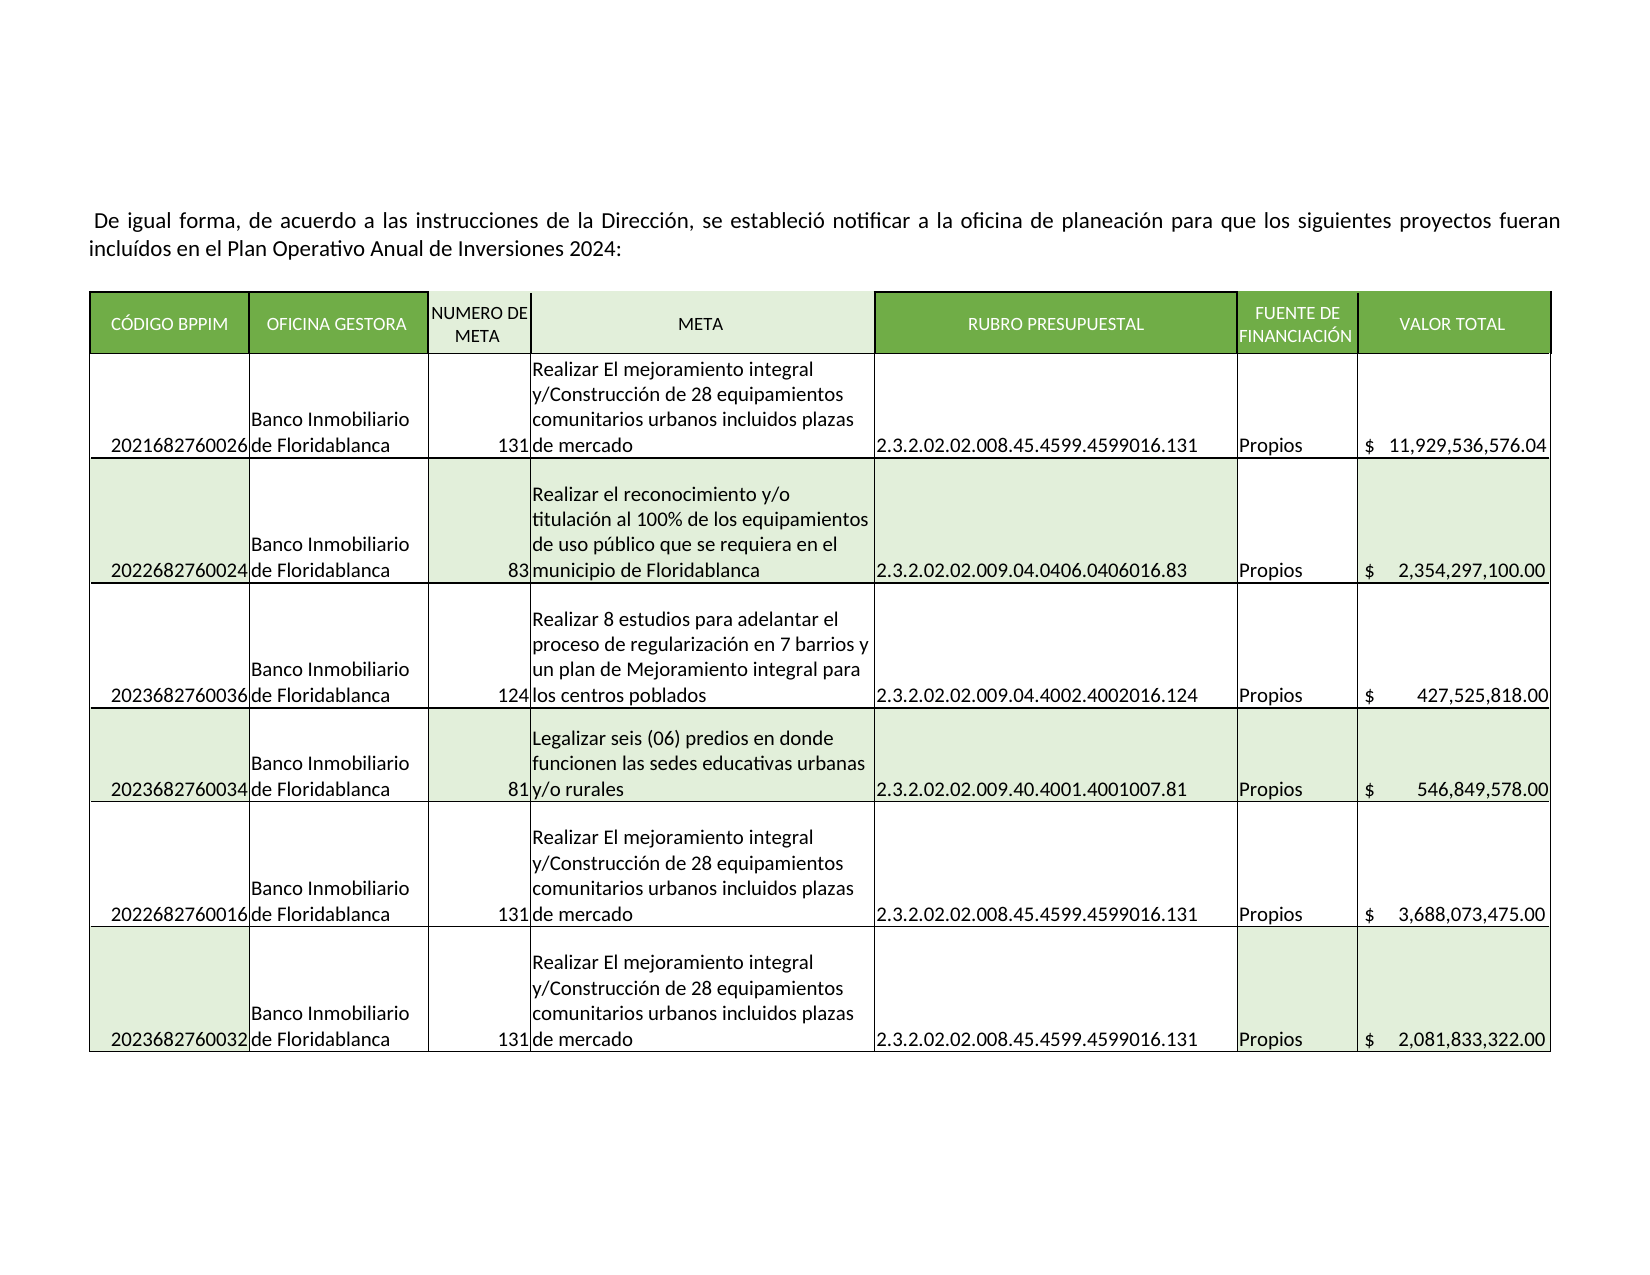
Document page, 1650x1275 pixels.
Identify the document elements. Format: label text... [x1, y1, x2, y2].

table_cell 2.3.2.02.02.008.45.4599.4599016.131 [875, 354, 1237, 457]
table_cell Propios [1238, 584, 1357, 707]
table_cell Legalizar seis (06) predios en donde funcionen las sedes educativas urbanas y/o rurales [531, 709, 874, 801]
table_cell 2023682760034 [90, 707, 249, 801]
table_cell $ 3,688,073,475.00 [1358, 801, 1550, 926]
table_cell 2.3.2.02.02.008.45.4599.4599016.131 [875, 927, 1237, 1051]
table_cell Realizar 8 estudios para adelantar el proceso de regularización en 7 barrios y un plan de Mejoramiento integral para los centros poblados [531, 584, 874, 707]
table_header NUMERO DE META [429, 291, 531, 353]
table_cell 2.3.2.02.02.009.04.0406.0406016.83 [875, 459, 1237, 582]
table_cell Banco Inmobiliario de Floridablanca [250, 584, 428, 707]
table_header CÓDIGO BPPIM [91, 293, 248, 353]
table_cell 2021682760026 [90, 354, 249, 457]
table_cell Propios [1238, 927, 1357, 1051]
table_cell 2023682760032 [90, 926, 249, 1051]
table_cell $ 427,525,818.00 [1358, 583, 1550, 707]
table_header FUENTE DE FINANCIACIÓN [1238, 291, 1358, 353]
table_cell 2.3.2.02.02.008.45.4599.4599016.131 [875, 802, 1237, 926]
table_cell 2022682760024 [90, 458, 249, 582]
table_cell $ 2,354,297,100.00 [1358, 458, 1550, 582]
table_cell $ 11,929,536,576.04 [1358, 353, 1550, 457]
table_cell $ 546,849,578.00 [1358, 707, 1550, 801]
table_header META [531, 291, 874, 353]
table_cell Banco Inmobiliario de Floridablanca [250, 354, 428, 457]
table_cell Realizar el reconocimiento y/o titulación al 100% de los equipamientos de uso público que se requiera en el municipio de Floridablanca [531, 459, 874, 582]
table_cell 2023682760036 [90, 583, 249, 707]
table_header RUBRO PRESUPUESTAL [876, 293, 1236, 353]
table_cell Realizar El mejoramiento integral y/Construcción de 28 equipamientos comunitarios urbanos incluidos plazas de mercado [531, 802, 874, 926]
table_cell 81 [429, 709, 530, 801]
table_cell Realizar El mejoramiento integral y/Construcción de 28 equipamientos comunitarios urbanos incluidos plazas de mercado [531, 927, 874, 1051]
table_header OFICINA GESTORA [250, 293, 427, 353]
table_cell Propios [1238, 459, 1357, 582]
table_header VALOR TOTAL [1358, 291, 1550, 353]
table_cell Propios [1238, 354, 1357, 457]
table_cell Propios [1238, 709, 1357, 801]
table_cell 131 [429, 802, 530, 926]
table_cell $ 2,081,833,322.00 [1358, 926, 1550, 1051]
table_cell Propios [1238, 802, 1357, 926]
table_cell 131 [429, 927, 530, 1051]
table_cell 2.3.2.02.02.009.04.4002.4002016.124 [875, 584, 1237, 707]
table_cell Realizar El mejoramiento integral y/Construcción de 28 equipamientos comunitarios urbanos incluidos plazas de mercado [531, 354, 874, 457]
table_cell Banco Inmobiliario de Floridablanca [250, 459, 428, 582]
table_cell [250, 927, 428, 1051]
table_cell 2.3.2.02.02.009.40.4001.4001007.81 [875, 709, 1237, 801]
table_cell 124 [429, 584, 530, 707]
table_cell Banco Inmobiliario de Floridablanca [250, 709, 428, 801]
table_cell 83 [429, 459, 530, 582]
table_cell 131 [429, 354, 530, 457]
table_cell 2022682760016 [90, 801, 249, 926]
table_cell Banco Inmobiliario de Floridablanca [250, 802, 428, 926]
text De igual forma, de acuerdo a las instrucciones de la Dirección, se estableció notificar a la oficina de planeación para que los siguientes proyectos fueran incluídos en el Plan Operativo Anual de Inversiones 2024: [89, 206, 1561, 262]
